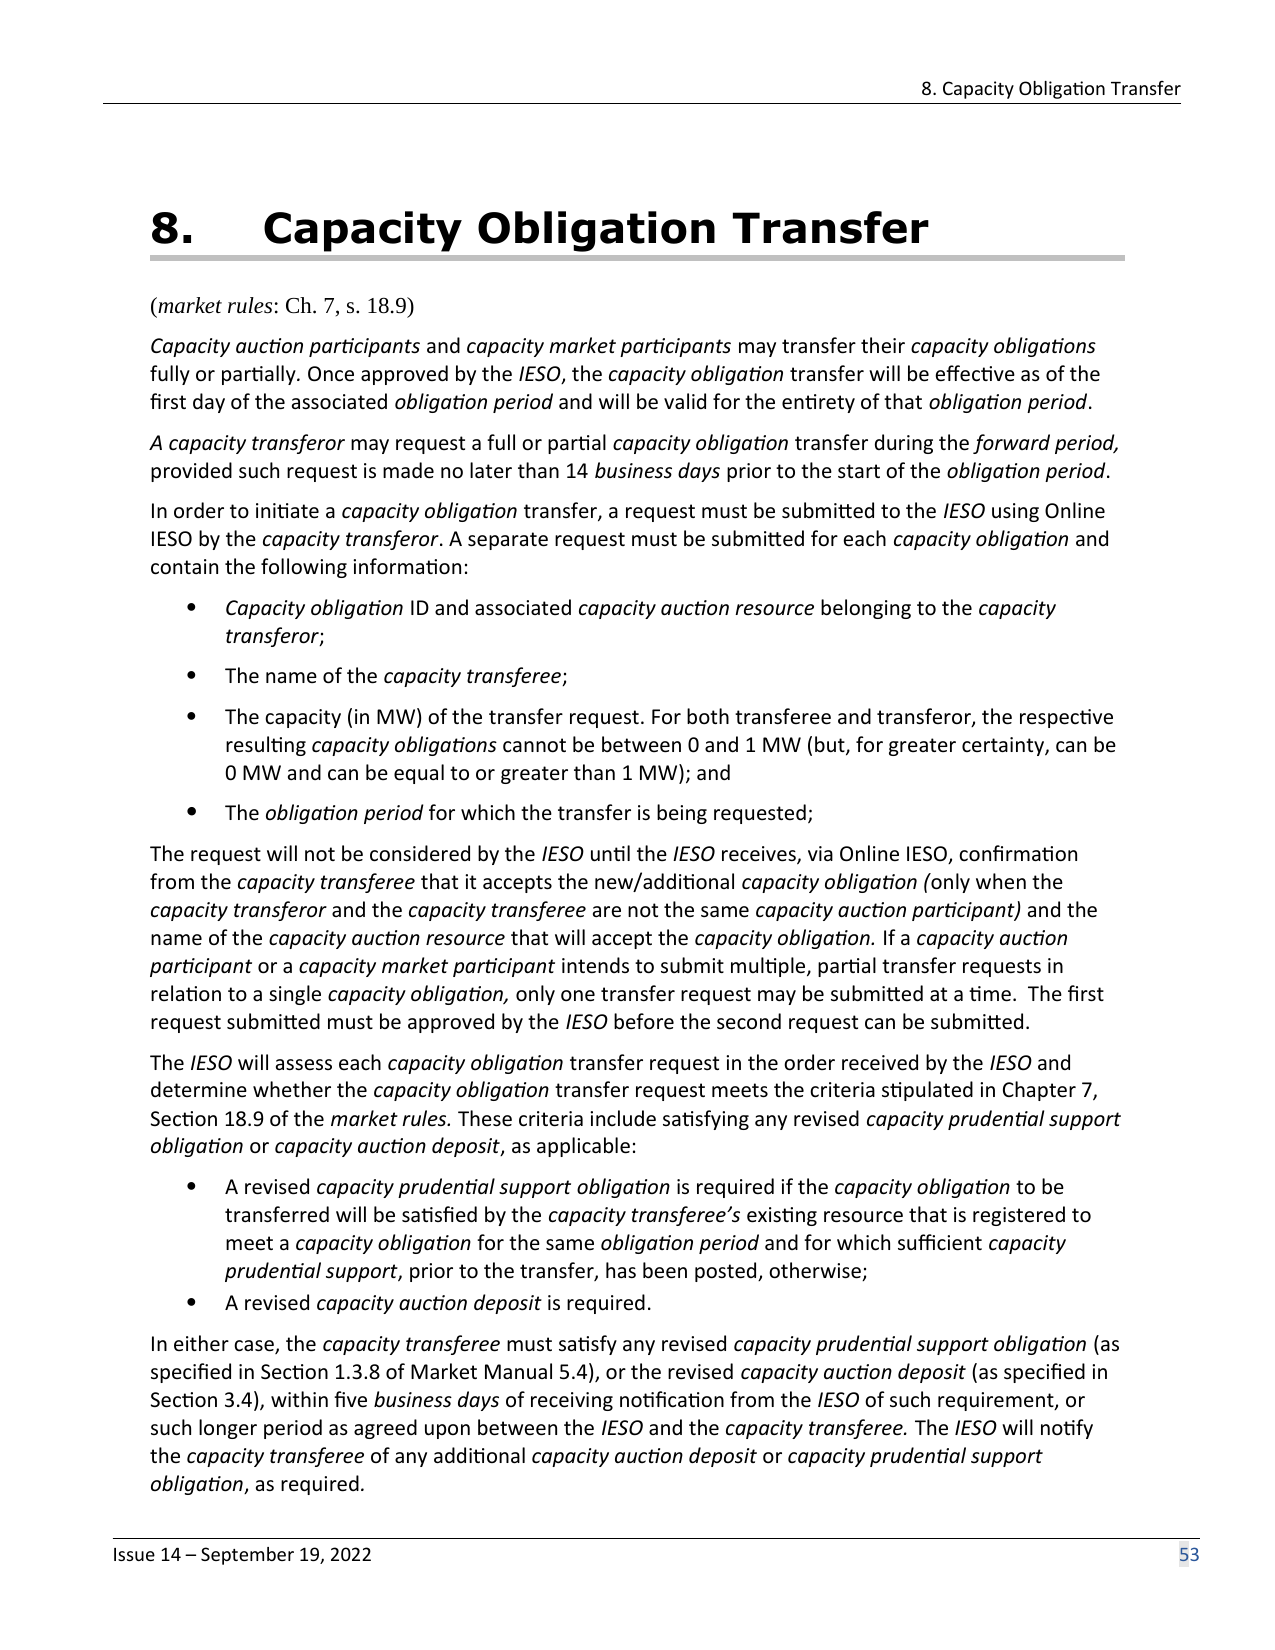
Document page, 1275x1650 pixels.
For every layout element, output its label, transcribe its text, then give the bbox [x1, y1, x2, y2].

list Capacity obligation ID and associated capacity auction resource belonging to the capacity transferor; [187, 593, 1125, 649]
subtitle Capacity Obligation Transfer [150, 202, 1125, 255]
text Capacity auction participants and capacity market participants may transfer their capacity obligations fully or partially. Once approved by the IESO, the capacity obligation transfer will be effective as of the first day of the associated obligation period and will be valid for the entirety of that obligation period. [150, 331, 1125, 415]
list The IESO will assess each capacity obligation transfer request in the order received by the IESO and determine whether the capacity obligation transfer request meets the criteria stipulated in Chapter 7, Section 18.9 of the market rules. These criteria include satisfying any revised capacity prudential support obligation or capacity auction deposit, as applicable: [150, 1048, 1125, 1160]
list The name of the capacity transferee; [187, 661, 1125, 689]
text In order to initiate a capacity obligation transfer, a request must be submitted to the IESO using Online IESO by the capacity transferor. A separate request must be submitted for each capacity obligation and contain the following information: [150, 496, 1125, 580]
text The request will not be considered by the IESO until the IESO receives, via Online IESO, confirmation from the capacity transferee that it accepts the new/additional capacity obligation (only when the capacity transferor and the capacity transferee are not the same capacity auction participant) and the name of the capacity auction resource that will accept the capacity obligation. If a capacity auction participant or a capacity market participant intends to submit multiple, partial transfer requests in relation to a single capacity obligation, only one transfer request may be submitted at a time. The first request submitted must be approved by the IESO before the second request can be submitted. [150, 839, 1125, 1035]
list A revised capacity prudential support obligation is required if the capacity obligation to be transferred will be satisfied by the capacity transferee’s existing resource that is registered to meet a capacity obligation for the same obligation period and for which sufficient capacity prudential support, prior to the transfer, has been posted, otherwise; [187, 1172, 1125, 1284]
text (market rules: Ch. 7, s. 18.9) [150, 292, 1125, 319]
list A revised capacity auction deposit is required. [187, 1288, 1125, 1316]
text A capacity transferor may request a full or partial capacity obligation transfer during the forward period, provided such request is made no later than 14 business days prior to the start of the obligation period. [150, 428, 1125, 484]
list The obligation period for which the transfer is being requested; [187, 798, 1125, 826]
list In either case, the capacity transferee must satisfy any revised capacity prudential support obligation (as specified in Section 1.3.8 of Market Manual 5.4), or the revised capacity auction deposit (as specified in Section 3.4), within five business days of receiving notification from the IESO of such requirement, or such longer period as agreed upon between the IESO and the capacity transferee. The IESO will notify the capacity transferee of any additional capacity auction deposit or capacity prudential support obligation, as required. [150, 1329, 1125, 1497]
list The capacity (in MW) of the transfer request. For both transferee and transferor, the respective resulting capacity obligations cannot be between 0 and 1 MW (but, for greater certainty, can be 0 MW and can be equal to or greater than 1 MW); and [187, 702, 1125, 786]
